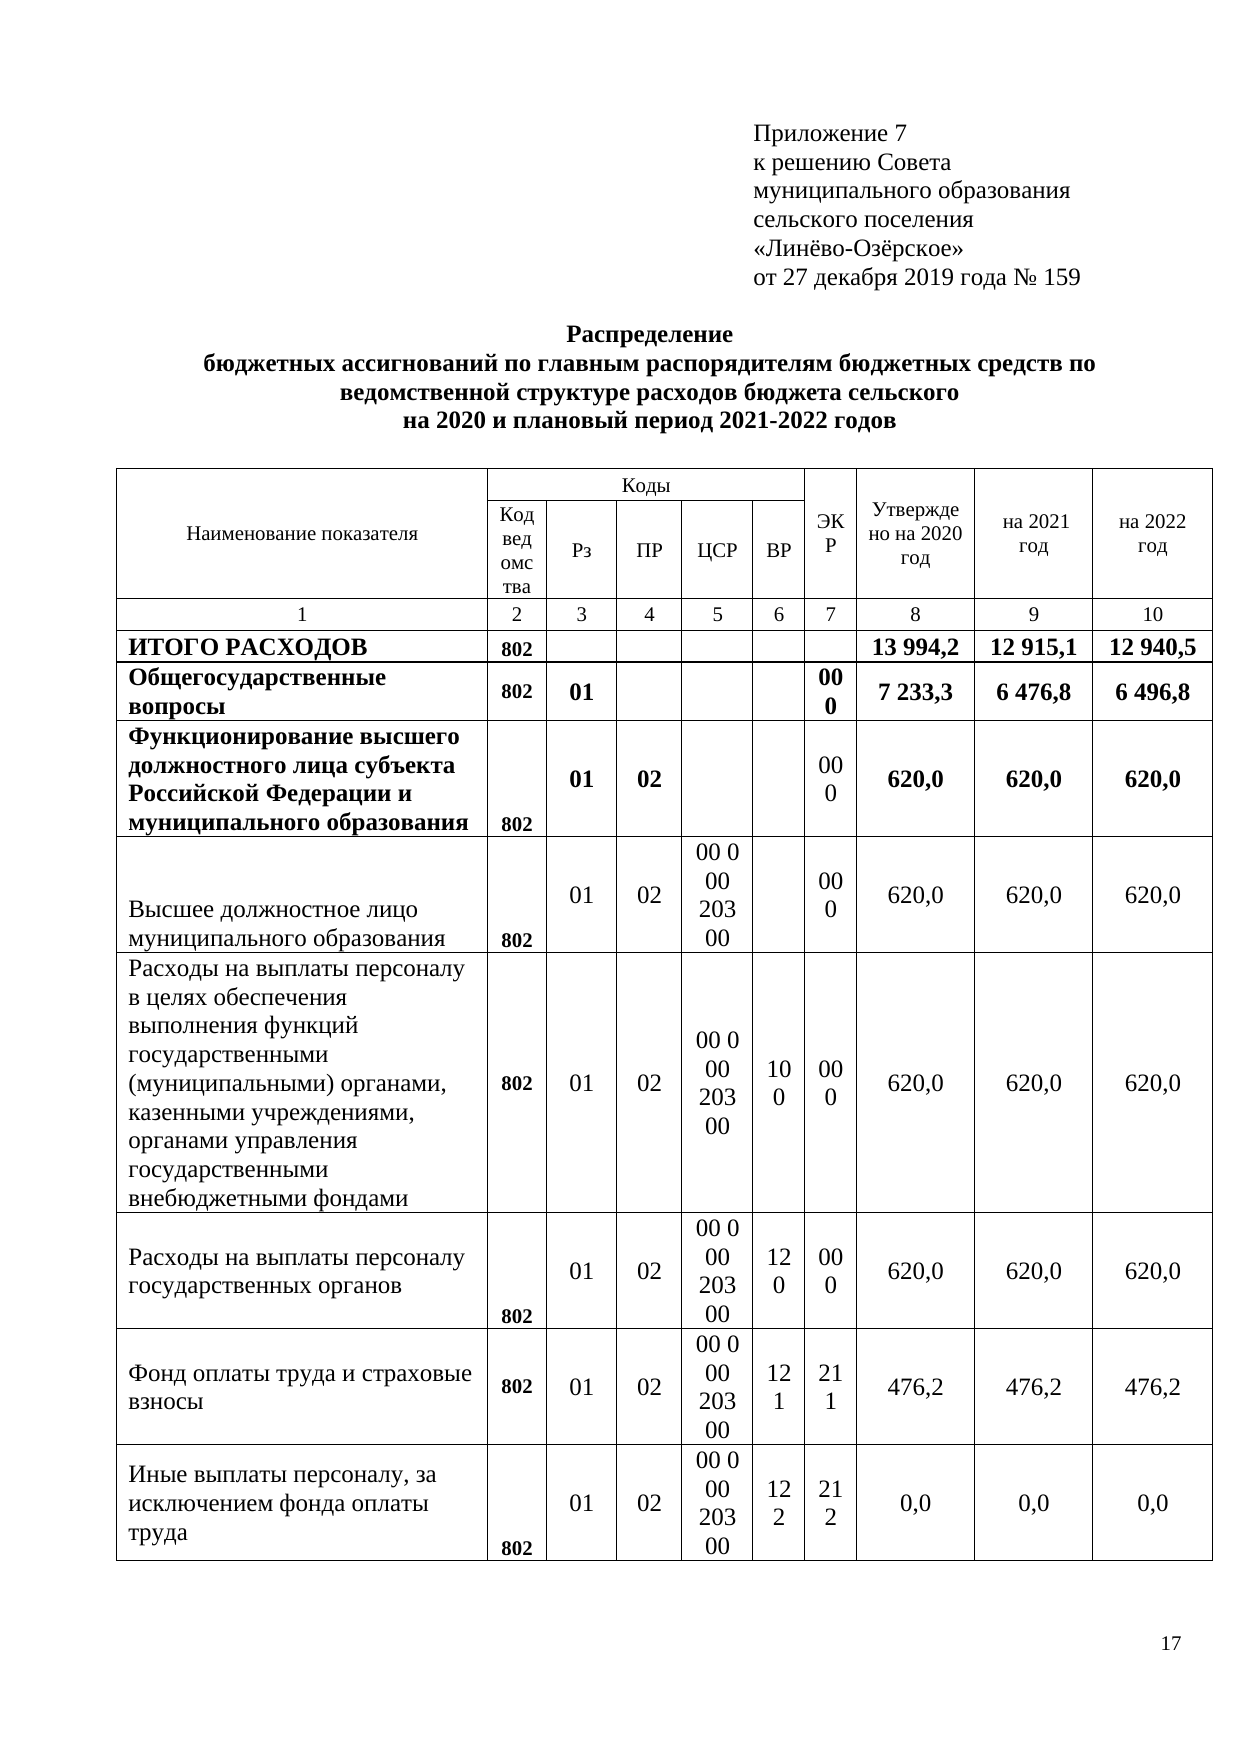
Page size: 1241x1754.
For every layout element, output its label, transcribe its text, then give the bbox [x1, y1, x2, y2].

table_cell Общегосударственные вопросы [117, 663, 487, 720]
text сельского поселения [118, 204, 1181, 233]
table_cell ИТОГО РАСХОДОВ [117, 631, 487, 661]
table_cell 01 [547, 1445, 616, 1560]
table_cell 0,0 [857, 1445, 974, 1560]
table_cell 620,0 [975, 721, 1092, 836]
table_cell 10 [1093, 599, 1212, 630]
table_cell ПР [617, 501, 681, 598]
table_cell 000 [805, 953, 856, 1212]
table_cell 4 [617, 599, 681, 630]
table_cell 01 [547, 1329, 616, 1444]
table_cell 620,0 [975, 1213, 1092, 1328]
table_cell 7 233,3 [857, 663, 974, 720]
table_cell 620,0 [1093, 837, 1212, 952]
table_header Наименование показателя [117, 469, 487, 598]
table_cell 8 [857, 599, 974, 630]
table_cell Функционирование высшего должностного лица субъекта Российской Федерации и муниципального образования [117, 721, 487, 836]
table_cell 476,2 [975, 1329, 1092, 1444]
table_cell 9 [975, 599, 1092, 630]
table_cell 6 476,8 [975, 663, 1092, 720]
table_cell 802 [488, 631, 546, 661]
table_cell 02 [617, 721, 681, 836]
table_cell 802 [488, 663, 546, 720]
table_cell 7 [805, 599, 856, 630]
table_cell 122 [753, 1445, 804, 1560]
table_cell 02 [617, 1329, 681, 1444]
table_cell 01 [547, 1213, 616, 1328]
table_header на 2022 год [1093, 469, 1212, 598]
table_cell 000 [805, 663, 856, 720]
table_cell 02 [617, 1213, 681, 1328]
table_cell 6 496,8 [1093, 663, 1212, 720]
table_cell 0,0 [1093, 1445, 1212, 1560]
table_cell 476,2 [857, 1329, 974, 1444]
table_cell 620,0 [1093, 1213, 1212, 1328]
text «Линёво-Озёрское» [118, 233, 1181, 262]
table_cell 476,2 [1093, 1329, 1212, 1444]
table_cell 802 [488, 1445, 546, 1560]
table_cell 100 [753, 953, 804, 1212]
table_cell 802 [488, 721, 546, 836]
text Распределение [118, 319, 1181, 348]
table_cell 121 [753, 1329, 804, 1444]
table_cell 802 [488, 1329, 546, 1444]
table_cell 212 [805, 1445, 856, 1560]
table_cell [617, 631, 681, 661]
table_cell 00 0 00 20300 [682, 1329, 752, 1444]
table_cell 01 [547, 721, 616, 836]
table_header Коды [488, 469, 804, 500]
table_cell 02 [617, 837, 681, 952]
table_cell 000 [805, 721, 856, 836]
table_cell 620,0 [857, 953, 974, 1212]
table_cell 802 [488, 1213, 546, 1328]
text от 27 декабря 2019 года № 159 [118, 262, 1181, 291]
table_cell 01 [547, 663, 616, 720]
table_cell 02 [617, 953, 681, 1212]
table_cell [682, 631, 752, 661]
table_cell 01 [547, 953, 616, 1212]
table_header ЭКР [805, 469, 856, 598]
table_cell 000 [805, 1213, 856, 1328]
text бюджетных ассигнований по главным распорядителям бюджетных средств по ведомственной структуре расходов бюджета сельского [118, 348, 1181, 406]
table_cell 13 994,2 [857, 631, 974, 661]
table_cell [547, 631, 616, 661]
table_cell 00 0 00 20300 [682, 837, 752, 952]
table_cell 802 [488, 837, 546, 952]
table_cell 0,0 [975, 1445, 1092, 1560]
table_cell [805, 631, 856, 661]
text на 2020 и плановый период 2021-2022 годов [118, 406, 1181, 434]
table_cell 5 [682, 599, 752, 630]
table_cell Код ведомства [488, 501, 546, 598]
table_header на 2021 год [975, 469, 1092, 598]
table_cell 120 [753, 1213, 804, 1328]
table_cell 1 [117, 599, 487, 630]
table_cell 620,0 [857, 721, 974, 836]
table_cell 3 [547, 599, 616, 630]
table_cell 620,0 [857, 837, 974, 952]
table_cell [682, 663, 752, 720]
table_cell [753, 721, 804, 836]
table_cell Высшее должностное лицо муниципального образования [117, 837, 487, 952]
table_cell 211 [805, 1329, 856, 1444]
text к решению Совета [118, 147, 1181, 176]
table_cell Рз [547, 501, 616, 598]
table_cell Иные выплаты персоналу, за исключением фонда оплаты труда [117, 1445, 487, 1560]
table_cell 620,0 [975, 953, 1092, 1212]
table_cell 620,0 [1093, 953, 1212, 1212]
table_cell 000 [805, 837, 856, 952]
table_cell 12 915,1 [975, 631, 1092, 661]
table_cell [753, 631, 804, 661]
table_cell [753, 663, 804, 720]
table_cell [753, 837, 804, 952]
table_cell 620,0 [857, 1213, 974, 1328]
table_cell 00 0 00 20300 [682, 953, 752, 1212]
table_cell 6 [753, 599, 804, 630]
table_cell [682, 721, 752, 836]
table_cell 12 940,5 [1093, 631, 1212, 661]
table_cell Расходы на выплаты персоналу в целях обеспечения выполнения функций государственными (муниципальными) органами, казенными учреждениями, органами управления государственными внебюджетными фондами [117, 953, 487, 1212]
table_cell 2 [488, 599, 546, 630]
table_cell 620,0 [975, 837, 1092, 952]
table_cell ЦСР [682, 501, 752, 598]
table_cell 01 [547, 837, 616, 952]
table_cell 02 [617, 1445, 681, 1560]
table_cell 00 0 00 20300 [682, 1213, 752, 1328]
table_cell 620,0 [1093, 721, 1212, 836]
table_header Утверждено на 2020 год [857, 469, 974, 598]
table_cell Расходы на выплаты персоналу государственных органов [117, 1213, 487, 1328]
table_cell Фонд оплаты труда и страховые взносы [117, 1329, 487, 1444]
table_cell 802 [488, 953, 546, 1212]
text Приложение 7 [118, 118, 1181, 147]
text муниципального образования [118, 176, 1181, 204]
table_cell [617, 663, 681, 720]
table_cell ВР [753, 501, 804, 598]
table_cell 00 0 00 20300 [682, 1445, 752, 1560]
